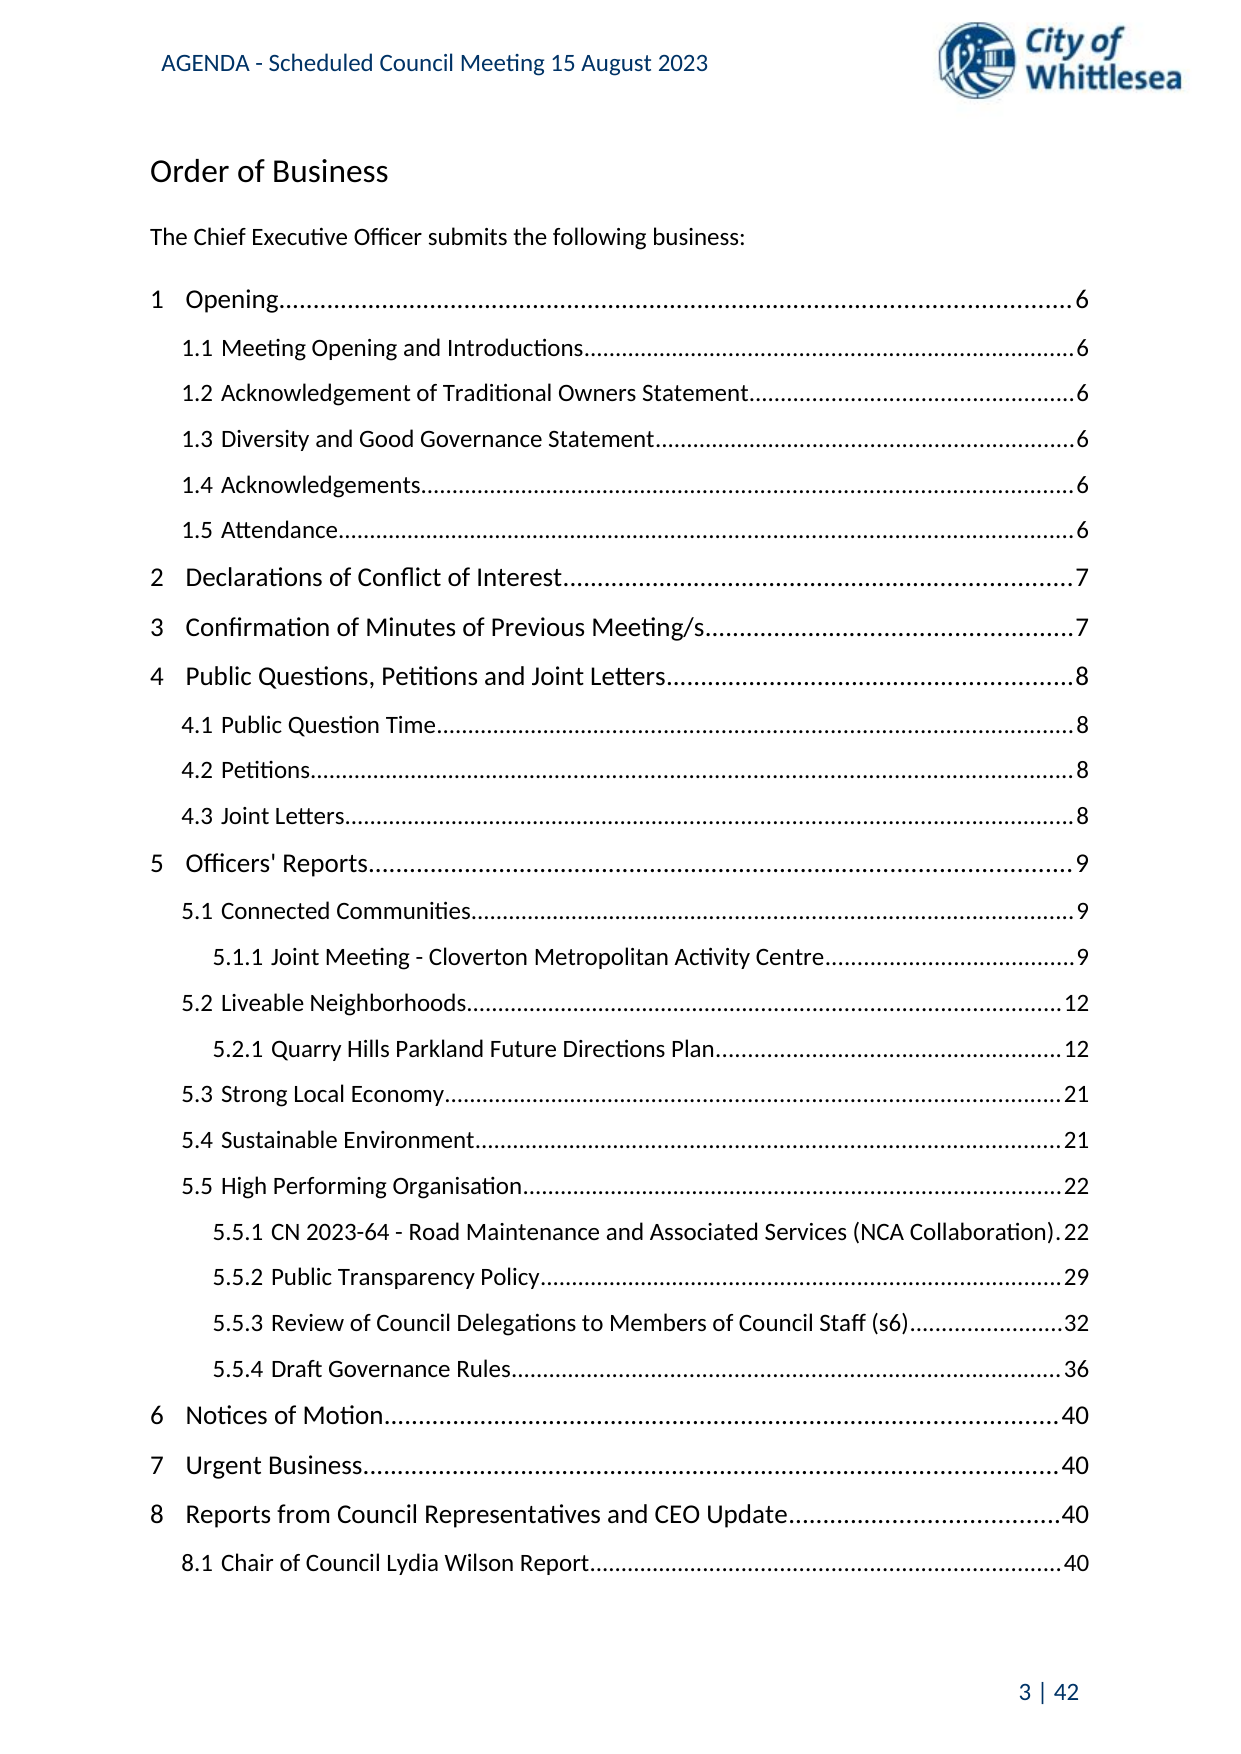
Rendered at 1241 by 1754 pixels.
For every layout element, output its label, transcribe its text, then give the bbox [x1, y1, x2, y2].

text 2 Declarations of Conflict of Interest 7 [150, 560, 1090, 593]
picture [0, 0, 1241, 127]
text 8 Reports from Council Representatives and CEO Update 40 [150, 1497, 1090, 1531]
text 4.2 Petitions 8 [181, 754, 1090, 785]
text 3 Confirmation of Minutes of Previous Meeting/s 7 [150, 610, 1090, 643]
text 1.1 Meeting Opening and Introductions 6 [181, 332, 1090, 362]
text 1.5 Attendance 6 [181, 515, 1090, 545]
text 5.3 Strong Local Economy 21 [181, 1078, 1090, 1109]
text 5.5.1 CN 2023-64 - Road Maintenance and Associated Services (NCA Collaboration) 22 [212, 1216, 1090, 1246]
text The Chief Executive Officer submits the following business: [150, 221, 1090, 252]
text 8.1 Chair of Council Lydia Wilson Report 40 [181, 1547, 1090, 1577]
text 6 Notices of Motion 40 [150, 1398, 1090, 1432]
text 5.5.2 Public Transparency Policy 29 [212, 1261, 1090, 1292]
text 5.4 Sustainable Environment 21 [181, 1124, 1090, 1155]
text 1.3 Diversity and Good Governance Statement 6 [181, 423, 1090, 454]
text 5.5 High Performing Organisation 22 [181, 1170, 1090, 1200]
text 5 Officers' Reports 9 [150, 846, 1090, 879]
text 5.5.4 Draft Governance Rules 36 [212, 1353, 1090, 1383]
text 5.2.1 Quarry Hills Parkland Future Directions Plan 12 [212, 1033, 1090, 1063]
text 5.5.3 Review of Council Delegations to Members of Council Staff (s6) 32 [212, 1307, 1090, 1338]
text 5.1 Connected Communities 9 [181, 896, 1090, 926]
text Order of Business [150, 150, 1090, 191]
text 4.3 Joint Letters 8 [181, 800, 1090, 831]
text 1.4 Acknowledgements 6 [181, 469, 1090, 499]
text 1.2 Acknowledgement of Traditional Owners Statement 6 [181, 377, 1090, 408]
text 5.1.1 Joint Meeting - Cloverton Metropolitan Activity Centre 9 [212, 941, 1090, 972]
text 4.1 Public Question Time 8 [181, 709, 1090, 739]
text 5.2 Liveable Neighborhoods 12 [181, 987, 1090, 1017]
text 1 Opening 6 [150, 282, 1090, 315]
text 7 Urgent Business 40 [150, 1448, 1090, 1481]
text 4 Public Questions, Petitions and Joint Letters 8 [150, 659, 1090, 692]
